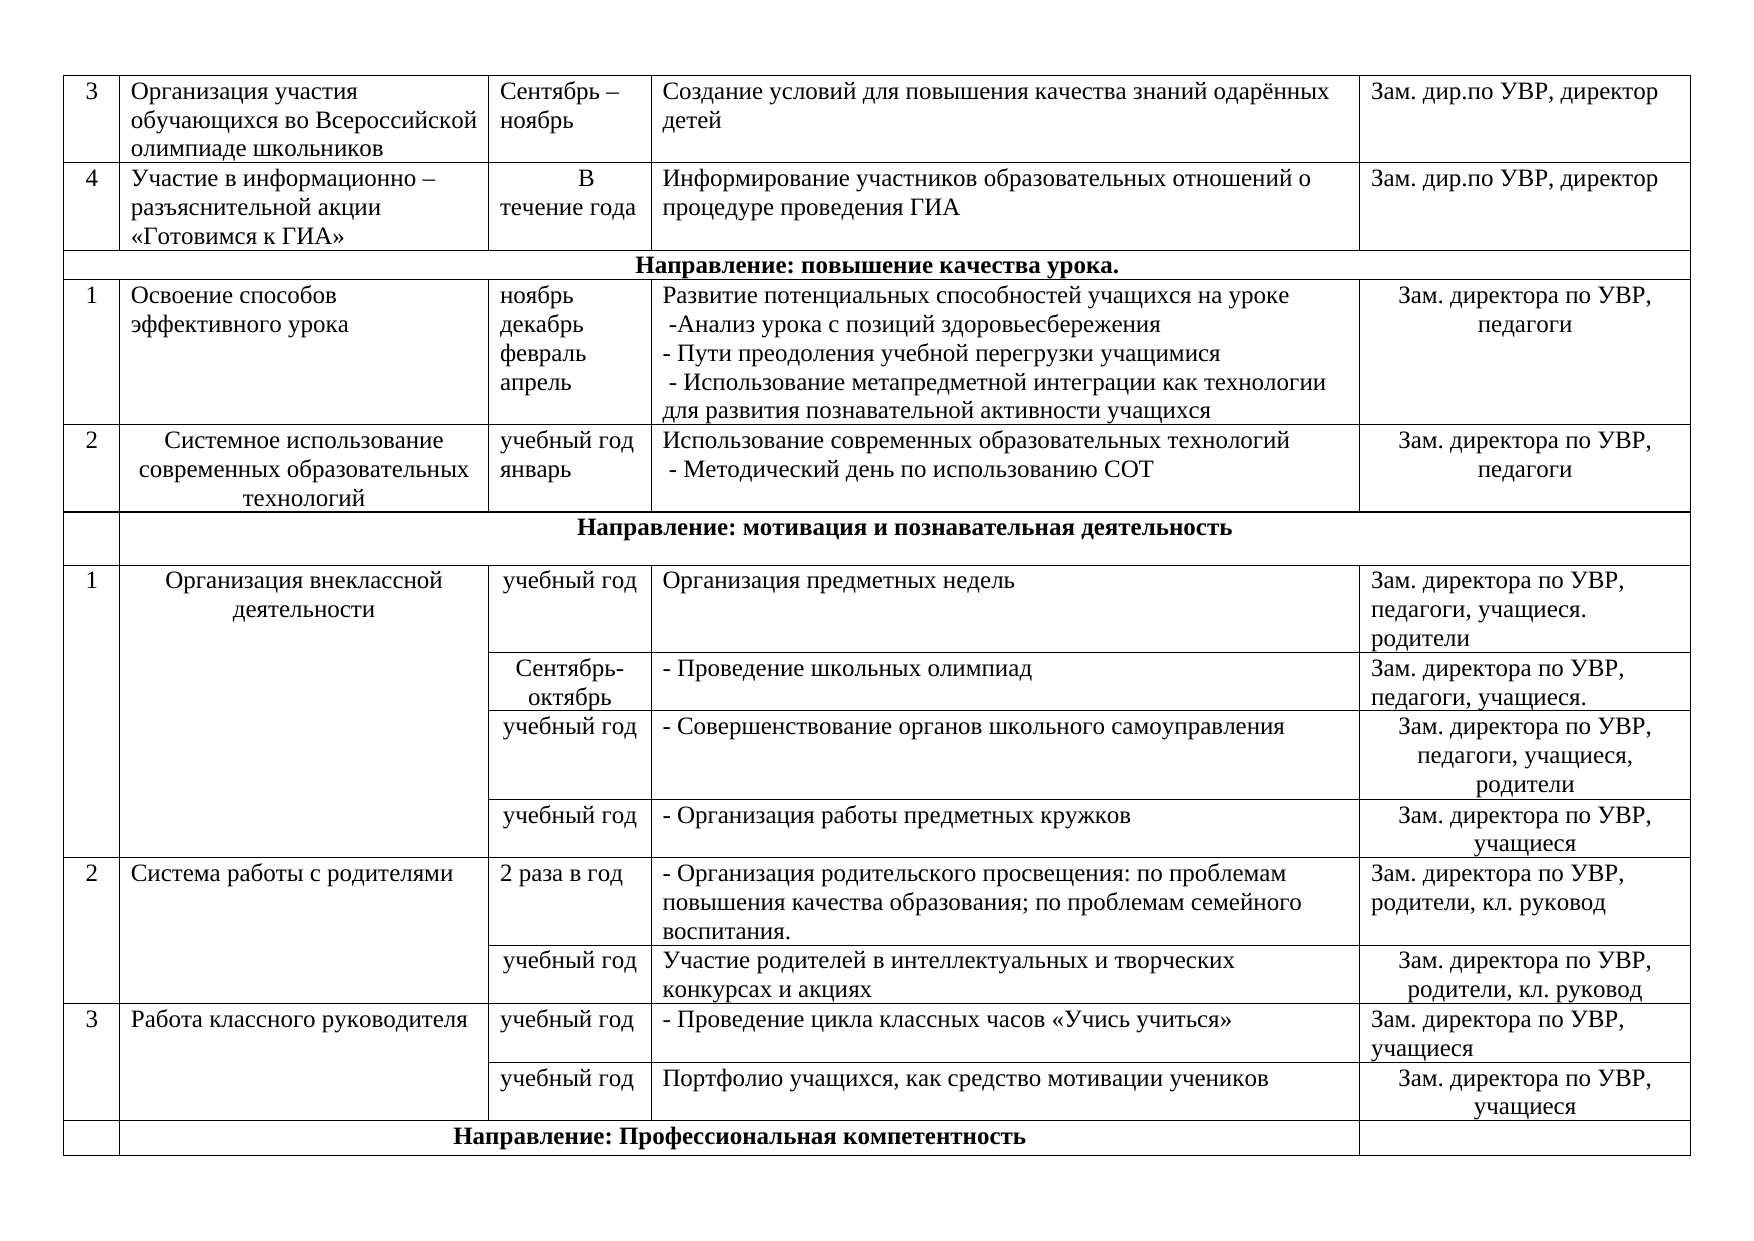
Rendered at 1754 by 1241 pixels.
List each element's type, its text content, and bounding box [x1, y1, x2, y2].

table_cell [64, 1121, 119, 1155]
table_cell 4 [64, 163, 119, 249]
table_cell Организация предметных недель [652, 566, 1359, 652]
table_cell Информирование участников образовательных отношений о процедуре проведения ГИА [652, 163, 1359, 249]
table_cell учебный год [489, 946, 651, 1003]
table_cell - Организация родительского просвещения: по проблемам повышения качества образования; по проблемам семейного воспитания. [652, 858, 1359, 944]
table_cell учебный год [489, 711, 651, 799]
table_cell Зам. дир.по УВР, директор [1360, 163, 1690, 249]
table_cell Портфолио учащихся, как средство мотивации учеников [652, 1063, 1359, 1120]
table_cell Зам. директора по УВР, педагоги, учащиеся. [1360, 653, 1690, 710]
table_cell Зам. директора по УВР, педагоги, учащиеся, родители [1360, 711, 1690, 799]
table_cell - Организация работы предметных кружков [652, 800, 1359, 857]
table_cell Система работы с родителями [120, 858, 488, 1003]
table_cell Зам. директора по УВР, родители, кл. руковод [1360, 858, 1690, 944]
table_cell учебный год [489, 800, 651, 857]
table_cell Зам. директора по УВР, родители, кл. руковод [1360, 946, 1690, 1003]
table_cell Зам. директора по УВР, педагоги, учащиеся. родители [1360, 566, 1690, 652]
table_cell 2 раза в год [489, 858, 651, 944]
table_cell 2 [64, 858, 119, 1003]
table_cell Зам. директора по УВР, учащиеся [1360, 800, 1690, 857]
table_cell учебный год [489, 1063, 651, 1120]
table_cell Организация внеклассной деятельности [120, 566, 488, 857]
table_cell учебный год [489, 566, 651, 652]
table_cell учебный год [489, 1004, 651, 1062]
table_cell Работа классного руководителя [120, 1004, 488, 1120]
table_cell [1360, 1121, 1690, 1155]
table_cell Создание условий для повышения качества знаний одарённых детей [652, 76, 1359, 162]
table_cell Участие родителей в интеллектуальных и творческих конкурсах и акциях [652, 946, 1359, 1003]
table_cell Сентябрь-октябрь [489, 653, 651, 710]
table_cell Освоение способов эффективного урока [120, 280, 488, 424]
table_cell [1360, 76, 1690, 162]
table_cell [64, 513, 119, 564]
table_cell Направление: мотивация и познавательная деятельность [120, 513, 1690, 564]
table_cell Использование современных образовательных технологий - Методический день по использованию СОТ [652, 425, 1359, 511]
table_cell 3 [64, 76, 119, 162]
table_cell Участие в информационно – разъяснительной акции «Готовимся к ГИА» [120, 163, 488, 249]
table_cell - Проведение цикла классных часов «Учись учиться» [652, 1004, 1359, 1062]
table_cell учебный год январь [489, 425, 651, 511]
table_cell Зам. директора по УВР, учащиеся [1360, 1063, 1690, 1120]
table_cell Организация участия обучающихся во Всероссийской олимпиаде школьников [120, 76, 488, 162]
table_cell В течение года [489, 163, 651, 249]
table_cell Зам. директора по УВР, учащиеся [1360, 1004, 1690, 1062]
table_cell 1 [64, 280, 119, 424]
table_cell Развитие потенциальных способностей учащихся на уроке -Анализ урока с позиций здоровьесбережения - Пути преодоления учебной перегрузки учащимися - Использование метапредметной интеграции как технологии для развития познавательной активности учащихся [652, 280, 1359, 424]
table_cell Зам. директора по УВР, педагоги [1360, 280, 1690, 424]
table_cell Направление: Профессиональная компетентность [120, 1121, 1359, 1155]
table_cell 2 [64, 425, 119, 511]
table_cell 3 [64, 1004, 119, 1120]
table_cell ноябрь декабрь февраль апрель [489, 280, 651, 424]
table_cell 1 [64, 566, 119, 857]
table_cell Сентябрь – ноябрь [489, 76, 651, 162]
table_cell - Проведение школьных олимпиад [652, 653, 1359, 710]
table_cell Системное использование современных образовательных технологий [120, 425, 488, 511]
table_cell Направление: повышение качества урока. [64, 251, 1690, 279]
table_cell Зам. директора по УВР, педагоги [1360, 425, 1690, 511]
table_cell - Совершенствование органов школьного самоуправления [652, 711, 1359, 799]
